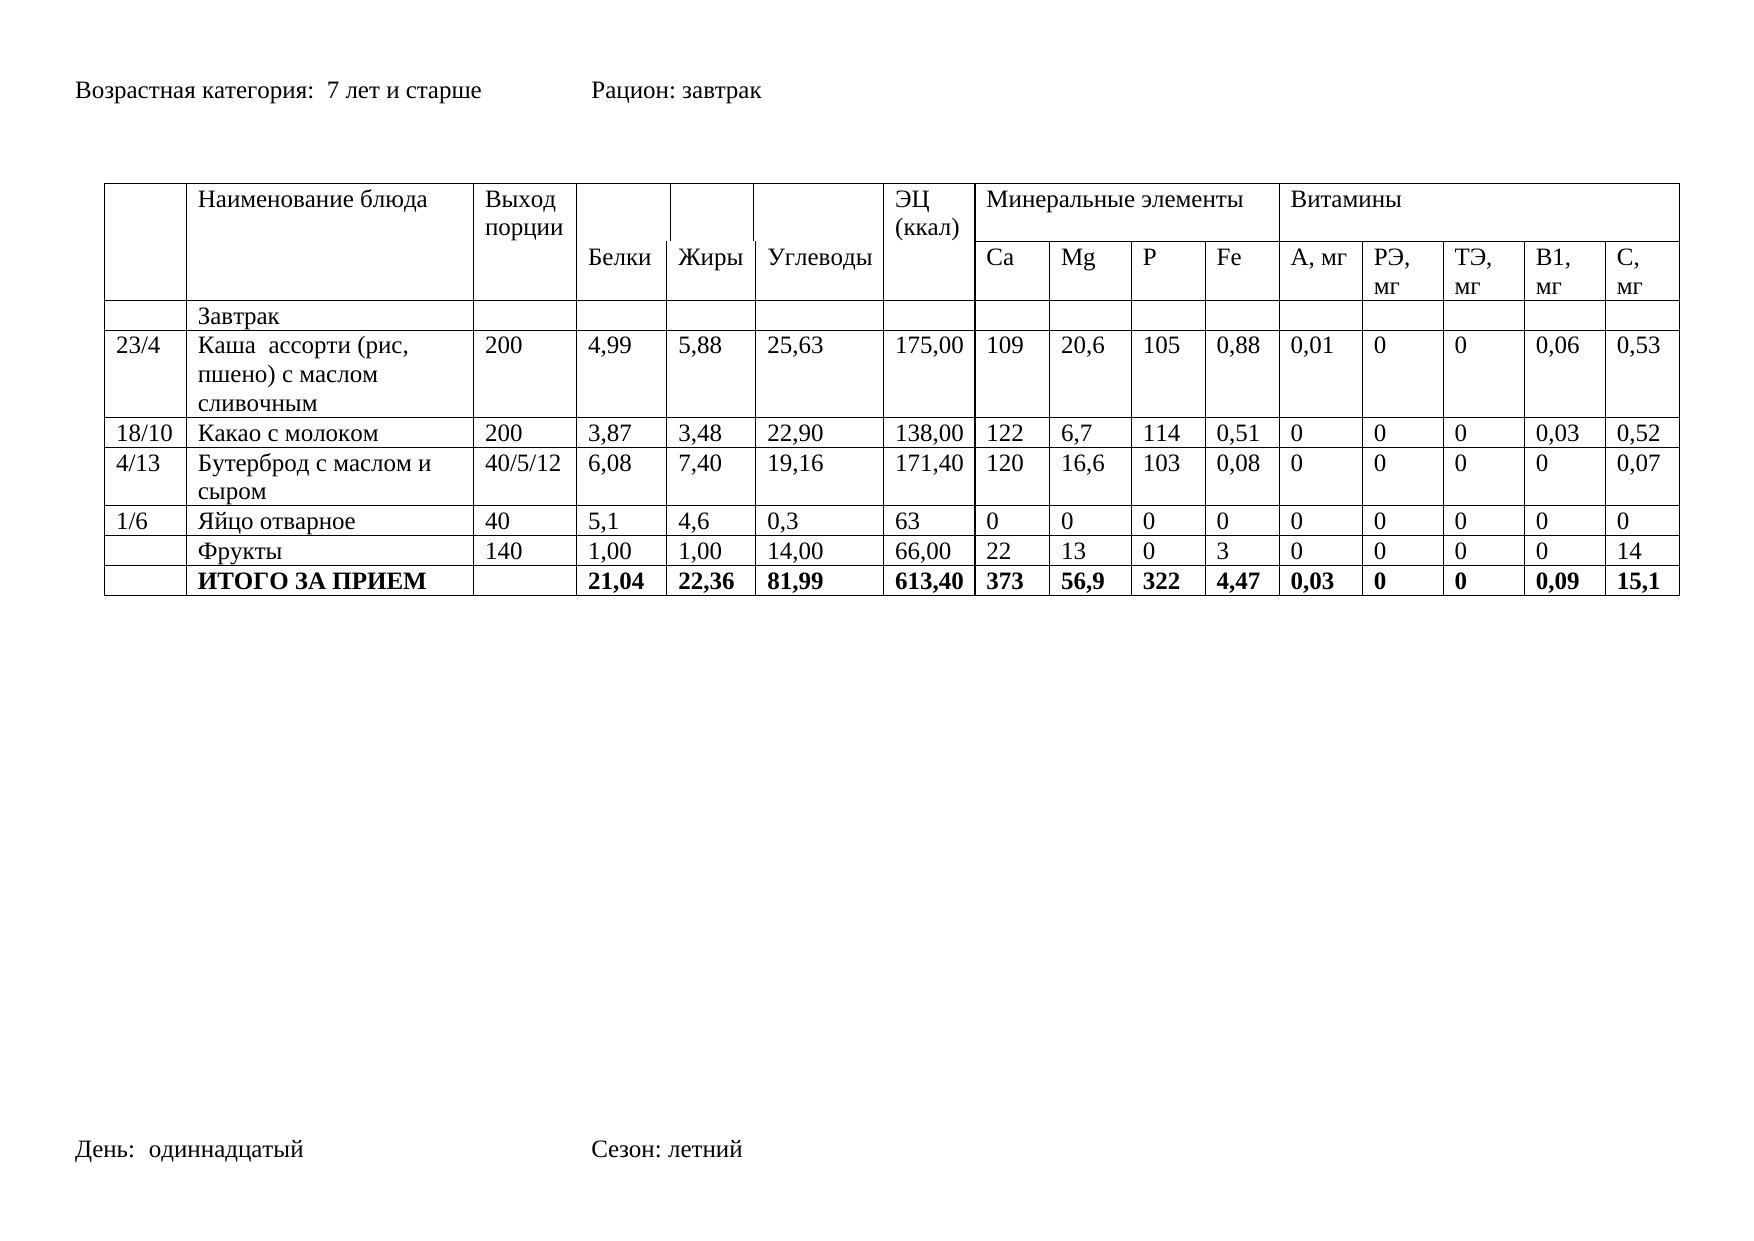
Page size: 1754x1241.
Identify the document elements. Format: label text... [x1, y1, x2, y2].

table_cell 0,08 [1206, 448, 1279, 505]
table_cell 22,36 [667, 566, 755, 594]
table_cell 0 [1444, 418, 1524, 447]
table_cell 22 [976, 536, 1049, 565]
table_cell 40 [474, 506, 576, 535]
table_cell [474, 301, 576, 329]
table_cell [1050, 301, 1131, 329]
table_header ЭЦ (ккал) [884, 184, 974, 300]
text День: одиннадцатый Сезон: летний [75, 1134, 1679, 1163]
table_cell 0 [1444, 536, 1524, 565]
table_cell [1444, 301, 1524, 329]
table_cell 23/4 [105, 331, 186, 417]
table_cell 0 [1280, 506, 1362, 535]
table_cell P [1132, 242, 1205, 300]
table_cell 18/10 [105, 418, 186, 447]
table_cell Са [976, 242, 1049, 300]
table_cell 1,00 [667, 536, 755, 565]
table_cell 6,08 [577, 448, 666, 505]
table_cell 105 [1132, 331, 1205, 417]
table_cell 0,09 [1525, 566, 1605, 594]
table_cell 3,48 [667, 418, 755, 447]
table_header Витамины [1280, 184, 1679, 241]
table_cell 15,1 [1606, 566, 1679, 594]
table_cell 5,88 [667, 331, 755, 417]
table_cell 103 [1132, 448, 1205, 505]
table_cell В1, мг [1525, 242, 1605, 300]
table_cell 0 [1525, 506, 1605, 535]
table_cell 322 [1132, 566, 1205, 594]
table_cell 138,00 [884, 418, 974, 447]
table_cell Какао с молоком [187, 418, 473, 447]
table_header Минеральные элементы [976, 184, 1279, 241]
table_cell 4/13 [105, 448, 186, 505]
table_cell 0,03 [1280, 566, 1362, 594]
table_cell 40/5/12 [474, 448, 576, 505]
table_cell 140 [474, 536, 576, 565]
table_cell 0 [1363, 448, 1443, 505]
table_cell 3,87 [577, 418, 666, 447]
table_cell [976, 301, 1049, 329]
table_cell 14,00 [756, 536, 883, 565]
table_cell 120 [976, 448, 1049, 505]
table_cell С, мг [1606, 242, 1679, 300]
table_cell 200 [474, 331, 576, 417]
table_cell 200 [474, 418, 576, 447]
table_header [577, 184, 670, 241]
table_cell 175,00 [884, 331, 974, 417]
table_cell ТЭ, мг [1444, 242, 1524, 300]
table_header Наименование блюда [187, 184, 473, 300]
table_cell 0 [1206, 506, 1279, 535]
table_cell 0,52 [1606, 418, 1679, 447]
table_cell Fe [1206, 242, 1279, 300]
text Возрастная категория: 7 лет и старше Рацион: завтрак [75, 75, 1679, 104]
table_cell 14 [1606, 536, 1679, 565]
table_cell PЭ, мг [1363, 242, 1443, 300]
table_cell [756, 301, 883, 329]
table_cell 4,47 [1206, 566, 1279, 594]
table_cell [884, 301, 974, 329]
table_cell 6,7 [1050, 418, 1131, 447]
table_cell 0,3 [756, 506, 883, 535]
table_cell [1132, 301, 1205, 329]
table_cell 16,6 [1050, 448, 1131, 505]
table_cell 4,6 [667, 506, 755, 535]
table_cell 1,00 [577, 536, 666, 565]
table_cell 109 [976, 331, 1049, 417]
table_cell 0 [1363, 331, 1443, 417]
table_cell 0 [1363, 506, 1443, 535]
table_cell 0 [1525, 448, 1605, 505]
table_header [754, 184, 883, 241]
table_cell 0 [1444, 566, 1524, 594]
table_cell 3 [1206, 536, 1279, 565]
table_cell 0 [1363, 566, 1443, 594]
table_cell 0 [1363, 418, 1443, 447]
table_cell 0 [1606, 506, 1679, 535]
table_cell 0,03 [1525, 418, 1605, 447]
table_cell 0 [1363, 536, 1443, 565]
table_cell 0 [1444, 331, 1524, 417]
table_cell [667, 301, 755, 329]
table_cell ИТОГО ЗА ПРИЕМ [187, 566, 473, 594]
table_cell [105, 566, 186, 594]
table_cell 0,01 [1280, 331, 1362, 417]
table_cell 373 [976, 566, 1049, 594]
table_cell Углеводы [756, 241, 883, 300]
table_cell 5,1 [577, 506, 666, 535]
table_cell [474, 566, 576, 594]
table_cell 56,9 [1050, 566, 1131, 594]
table_cell 0 [1132, 506, 1205, 535]
table_cell 25,63 [756, 331, 883, 417]
table_cell 0,07 [1606, 448, 1679, 505]
table_cell [1606, 301, 1679, 329]
table_cell 1/6 [105, 506, 186, 535]
table_cell Фрукты [187, 536, 473, 565]
table_cell 0 [1280, 448, 1362, 505]
table_cell Жиры [667, 241, 755, 300]
table_cell [1206, 301, 1279, 329]
table_cell 0,53 [1606, 331, 1679, 417]
table_cell 0 [976, 506, 1049, 535]
table_cell Бутерброд с маслом и сыром [187, 448, 473, 505]
table_cell 63 [884, 506, 974, 535]
table_cell Завтрак [187, 301, 473, 329]
table_cell 81,99 [756, 566, 883, 594]
table_cell Белки [577, 241, 666, 300]
table_cell [105, 536, 186, 565]
table_header № п/п [105, 184, 186, 300]
table_cell 0 [1444, 448, 1524, 505]
table_cell [1525, 301, 1605, 329]
table_cell 613,40 [884, 566, 974, 594]
table_cell 0,06 [1525, 331, 1605, 417]
table_cell 0 [1280, 418, 1362, 447]
table_header Выход порции [474, 184, 576, 300]
table_cell 20,6 [1050, 331, 1131, 417]
table_cell 0 [1525, 536, 1605, 565]
table_cell 0 [1280, 536, 1362, 565]
table_cell 171,40 [884, 448, 974, 505]
table_cell 0,51 [1206, 418, 1279, 447]
table_cell [1363, 301, 1443, 329]
table_cell [577, 301, 666, 329]
table_cell Mg [1050, 242, 1131, 300]
table_cell A, мг [1280, 242, 1362, 300]
table_cell 7,40 [667, 448, 755, 505]
table_cell 122 [976, 418, 1049, 447]
table_cell Каша ассорти (рис, пшено) с маслом сливочным [187, 331, 473, 417]
table_cell 0 [1132, 536, 1205, 565]
table_cell 0,88 [1206, 331, 1279, 417]
table_cell 21,04 [577, 566, 666, 594]
table_cell 66,00 [884, 536, 974, 565]
table_cell 19,16 [756, 448, 883, 505]
table_cell 0 [1050, 506, 1131, 535]
table_cell 22,90 [756, 418, 883, 447]
table_header [671, 184, 753, 241]
table_cell 4,99 [577, 331, 666, 417]
table_cell 114 [1132, 418, 1205, 447]
table_cell 13 [1050, 536, 1131, 565]
table_cell Яйцо отварное [187, 506, 473, 535]
table_cell 0 [1444, 506, 1524, 535]
table_cell [105, 301, 186, 329]
table_cell [1280, 301, 1362, 329]
